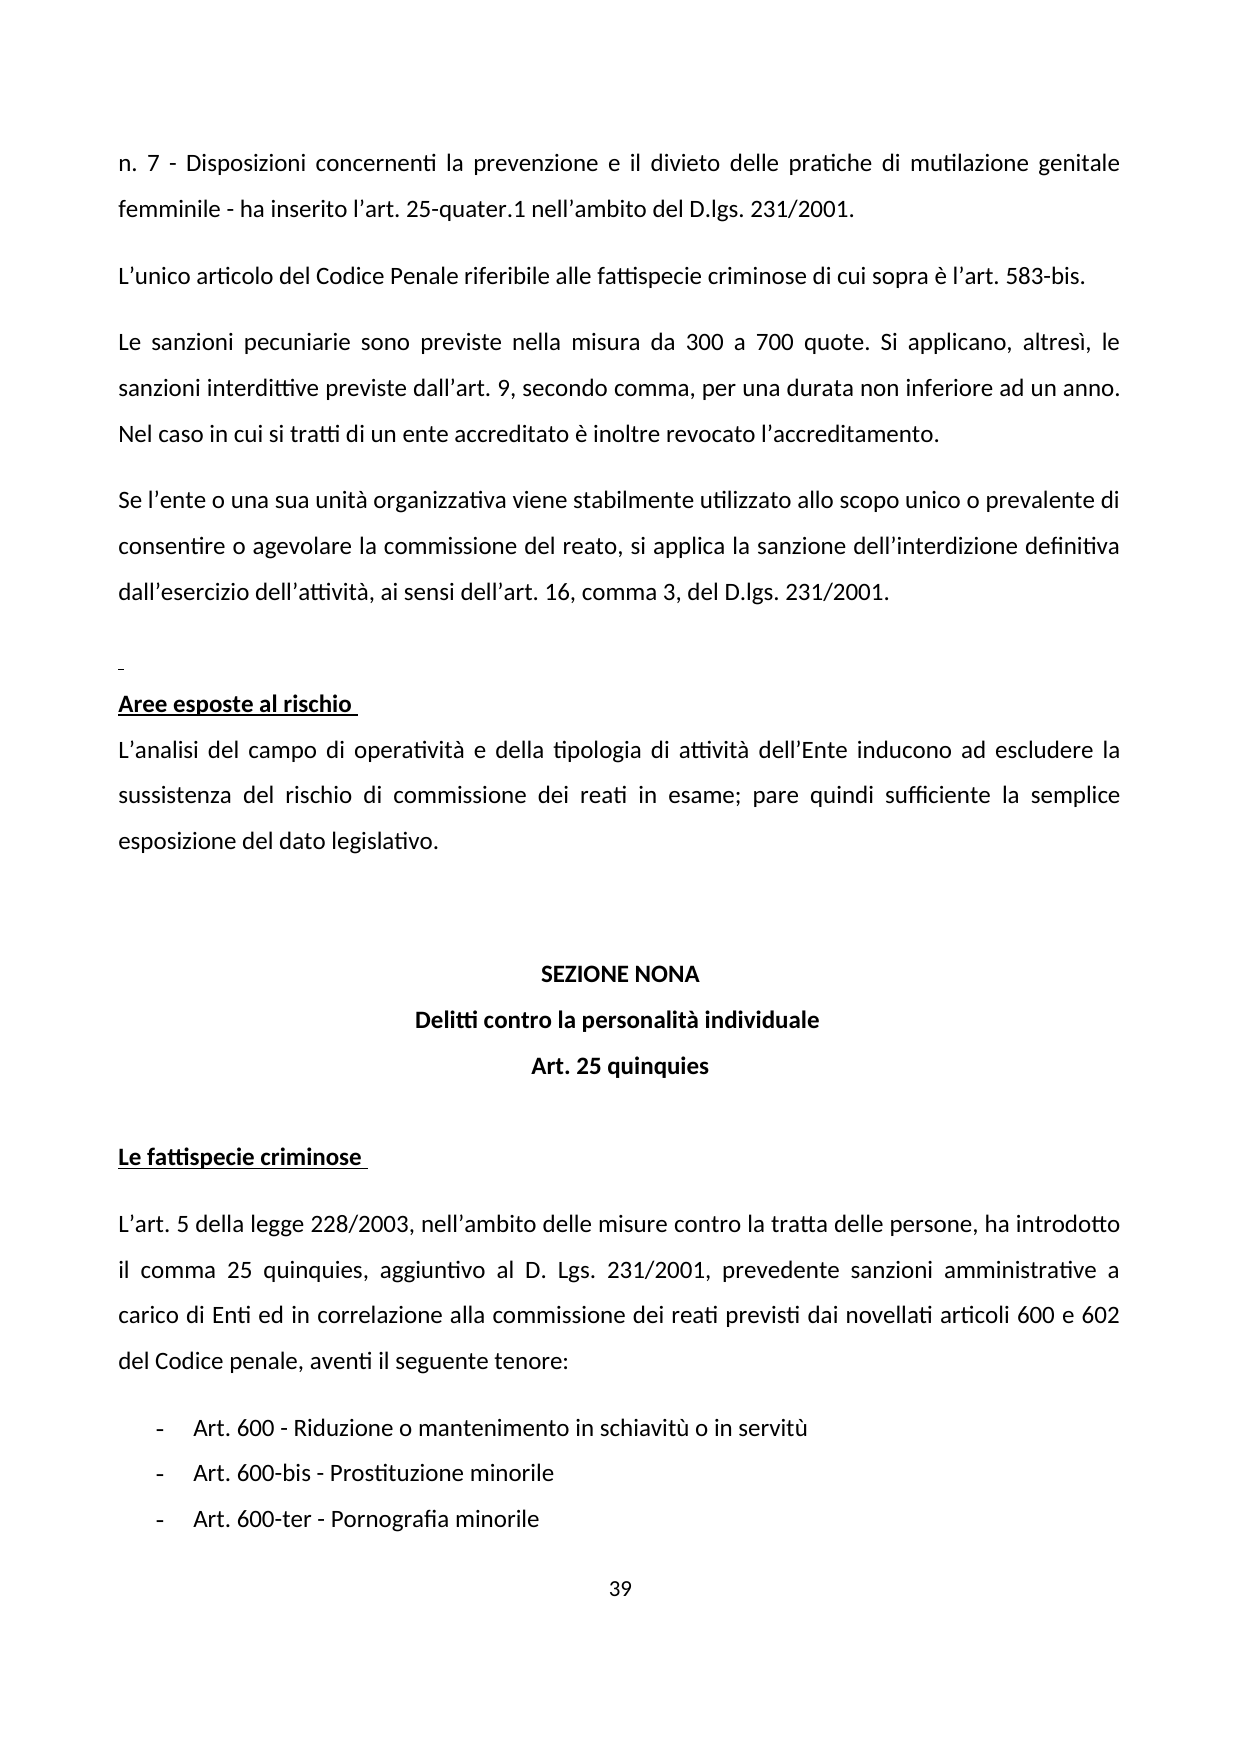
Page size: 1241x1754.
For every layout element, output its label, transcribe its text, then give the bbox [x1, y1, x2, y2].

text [118, 148, 1122, 224]
text L’art. 5 della legge 228/2003, nell’ambito delle misure contro la tratta delle persone, ha introdotto il comma 25 quinquies, aggiuntivo al D. Lgs. 231/2001, prevedente sanzioni amministrative a carico di Enti ed in correlazione alla commissione dei reati previsti dai novellati articoli 600 e 602 del Codice penale, aventi il seguente tenore: [118, 1208, 1122, 1376]
text L’analisi del campo di operatività e della tipologia di attività dell’Ente inducono ad escludere la sussistenza del rischio di commissione dei reati in esame; pare quindi sufficiente la semplice esposizione del dato legislativo. [118, 734, 1122, 856]
list Art. 600 - Riduzione o mantenimento in schiavitù o in servitù [156, 1412, 1122, 1442]
text Le sanzioni pecuniarie sono previste nella misura da 300 a 700 quote. Si applicano, altresì, le sanzioni interdittive previste dall’art. 9, secondo comma, per una durata non inferiore ad un anno. Nel caso in cui si tratti di un ente accreditato è inoltre revocato l’accreditamento. [118, 326, 1122, 448]
list Art. 600-bis - Prostituzione minorile [156, 1457, 1122, 1488]
text L’unico articolo del Codice Penale riferibile alle fattispecie criminose di cui sopra è l’art. 583-bis. [118, 260, 1122, 290]
list Art. 600-ter - Pornografia minorile [156, 1503, 1122, 1534]
subtitle Aree esposte al rischio [118, 642, 1122, 719]
text Le fattispecie criminose [118, 1096, 1122, 1172]
text Se l’ente o una sua unità organizzativa viene stabilmente utilizzato allo scopo unico o prevalente di consentire o agevolare la commissione del reato, si applica la sanzione dell’interdizione definitiva dall’esercizio dell’attività, ai sensi dell’art. 16, comma 3, del D.lgs. 231/2001. [118, 484, 1122, 606]
subtitle SEZIONE NONA Delitti contro la personalità individuale Art. 25 quinquies [118, 958, 1122, 1081]
